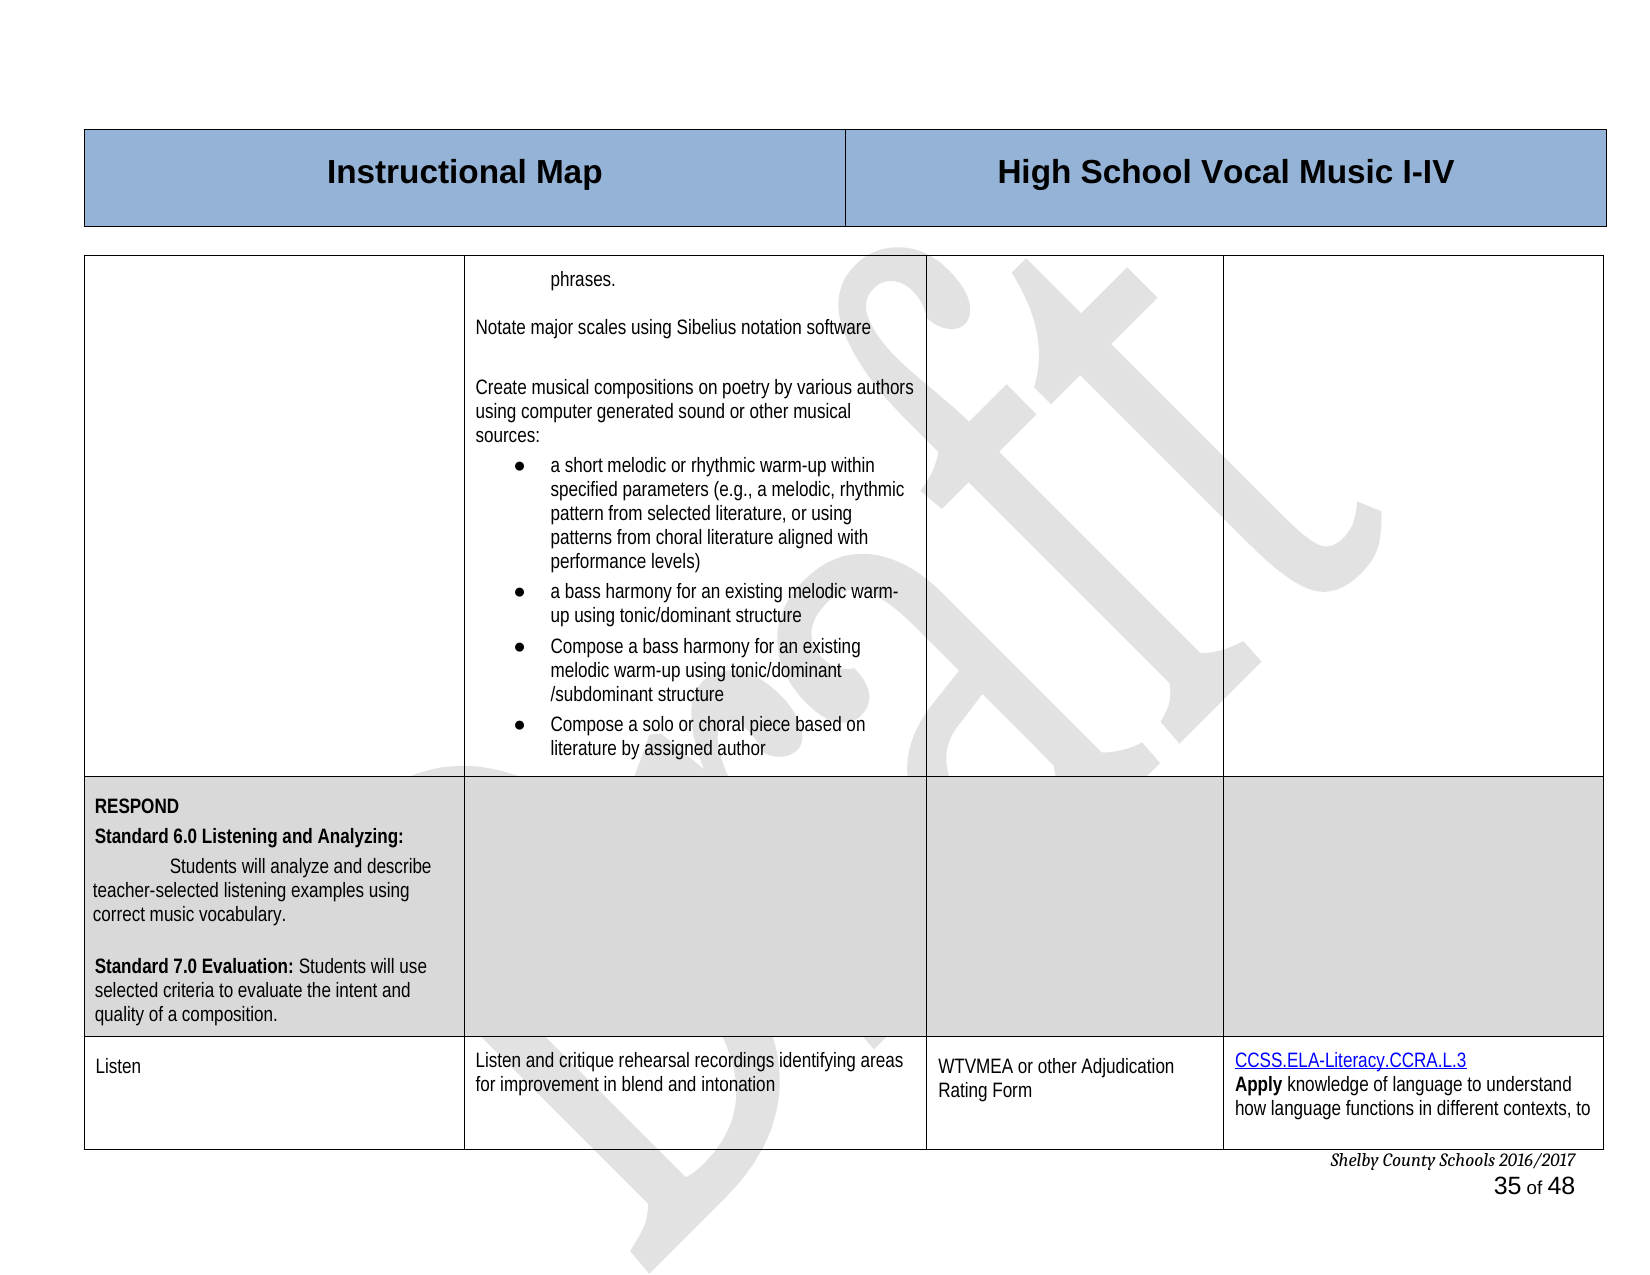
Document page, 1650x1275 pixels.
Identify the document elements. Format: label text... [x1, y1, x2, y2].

table_cell [465, 777, 926, 1036]
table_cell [1224, 256, 1603, 776]
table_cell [1224, 1037, 1603, 1148]
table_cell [85, 256, 464, 776]
table_cell [927, 777, 1223, 1036]
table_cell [465, 256, 926, 776]
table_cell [465, 1037, 926, 1148]
table_cell RESPOND Standard 6.0 Listening and Analyzing: Students will analyze and describe teacher-selected listening examples using correct music vocabulary. Standard 7.0 Evaluation: Students will use selected criteria to evaluate the intent and quality of a composition. [85, 777, 464, 1036]
table_cell Listen Evaluate [85, 1037, 464, 1148]
table_cell [1224, 777, 1603, 1036]
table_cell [927, 256, 1223, 776]
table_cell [927, 1037, 1223, 1148]
